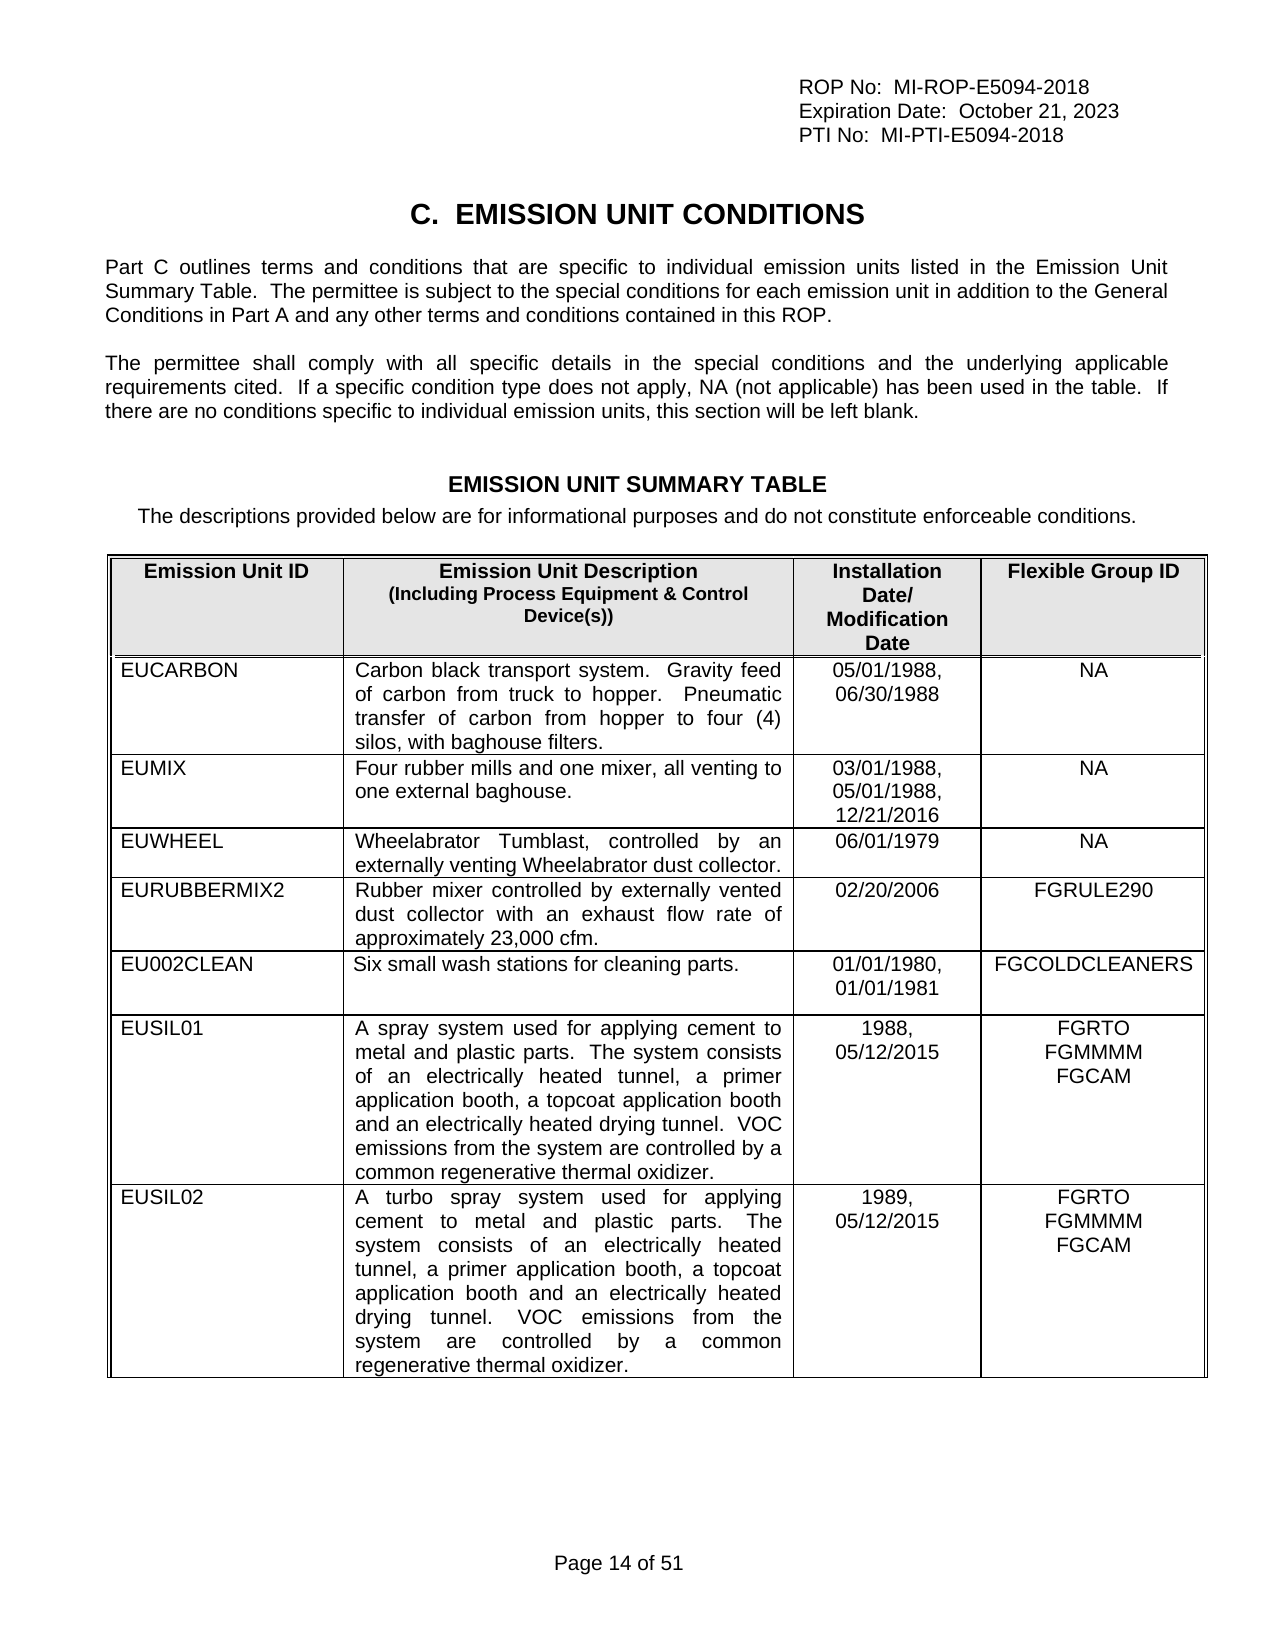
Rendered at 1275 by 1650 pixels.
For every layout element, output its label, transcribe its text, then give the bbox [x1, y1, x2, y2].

table_cell Six small wash stations for cleaning parts. [344, 952, 793, 1014]
table_cell FGRTO FGMMMM FGCAM [982, 1185, 1204, 1377]
table_cell NA [982, 655, 1204, 754]
subtitle EMISSION UNIT SUMMARY TABLE [105, 471, 1170, 498]
table_header Emission Unit ID [112, 559, 343, 655]
text The descriptions provided below are for informational purposes and do not constitute enforceable conditions. [105, 504, 1170, 528]
table_cell EUCARBON [112, 655, 343, 754]
table_cell Carbon black transport system. Gravity feed of carbon from truck to hopper. Pneumatic transfer of carbon from hopper to four (4) silos, with baghouse filters. [344, 658, 793, 754]
table_cell 05/01/1988, 06/30/1988 [794, 658, 980, 754]
table_cell FGCOLDCLEANERS [982, 952, 1204, 1014]
table_cell EUSIL01 [112, 1016, 343, 1184]
text Part C outlines terms and conditions that are specific to individual emission units listed in the Emission Unit Summary Table. The permittee is subject to the special conditions for each emission unit in addition to the General Conditions in Part A and any other terms and conditions contained in this ROP. [105, 255, 1170, 327]
table_cell 02/20/2006 [794, 878, 980, 950]
table_cell 03/01/1988, 05/01/1988, 12/21/2016 [794, 755, 980, 827]
table_cell 01/01/1980, 01/01/1981 [794, 952, 980, 1014]
table_header Flexible Group ID [982, 559, 1204, 655]
table_cell 1988, 05/12/2015 [794, 1016, 980, 1184]
table_cell 06/01/1979 [794, 829, 980, 877]
table_cell EUSIL02 [112, 1185, 343, 1377]
table_cell EURUBBERMIX2 [112, 878, 343, 950]
table_cell EUMIX [112, 755, 343, 827]
table_cell NA [982, 755, 1204, 827]
table_cell EU002CLEAN [112, 952, 343, 1014]
table_cell 1989, 05/12/2015 [794, 1185, 980, 1377]
table_header Installation Date/ Modification Date [794, 559, 980, 655]
table_cell Rubber mixer controlled by externally vented dust collector with an exhaust flow rate of approximately 23,000 cfm. [344, 878, 793, 950]
subtitle C. EMISSION UNIT CONDITIONS [105, 197, 1170, 231]
table_cell Four rubber mills and one mixer, all venting to one external baghouse. [344, 755, 793, 827]
table_cell Wheelabrator Tumblast, controlled by an externally venting Wheelabrator dust collector. [344, 829, 793, 877]
table_cell NA [982, 829, 1204, 877]
table_cell A turbo spray system used for applying cement to metal and plastic parts. The system consists of an electrically heated tunnel, a primer application booth, a topcoat application booth and an electrically heated drying tunnel. VOC emissions from the system are controlled by a common regenerative thermal oxidizer. [344, 1185, 793, 1377]
table_header Emission Unit Description (Including Process Equipment & Control Device(s)) [344, 559, 793, 655]
table_cell FGRULE290 [982, 878, 1204, 950]
text The permittee shall comply with all specific details in the special conditions and the underlying applicable requirements cited. If a specific condition type does not apply, NA (not applicable) has been used in the table. If there are no conditions specific to individual emission units, this section will be left blank. [105, 351, 1170, 422]
table_cell FGRTO FGMMMM FGCAM [982, 1016, 1204, 1184]
table_cell EUWHEEL [112, 829, 343, 877]
